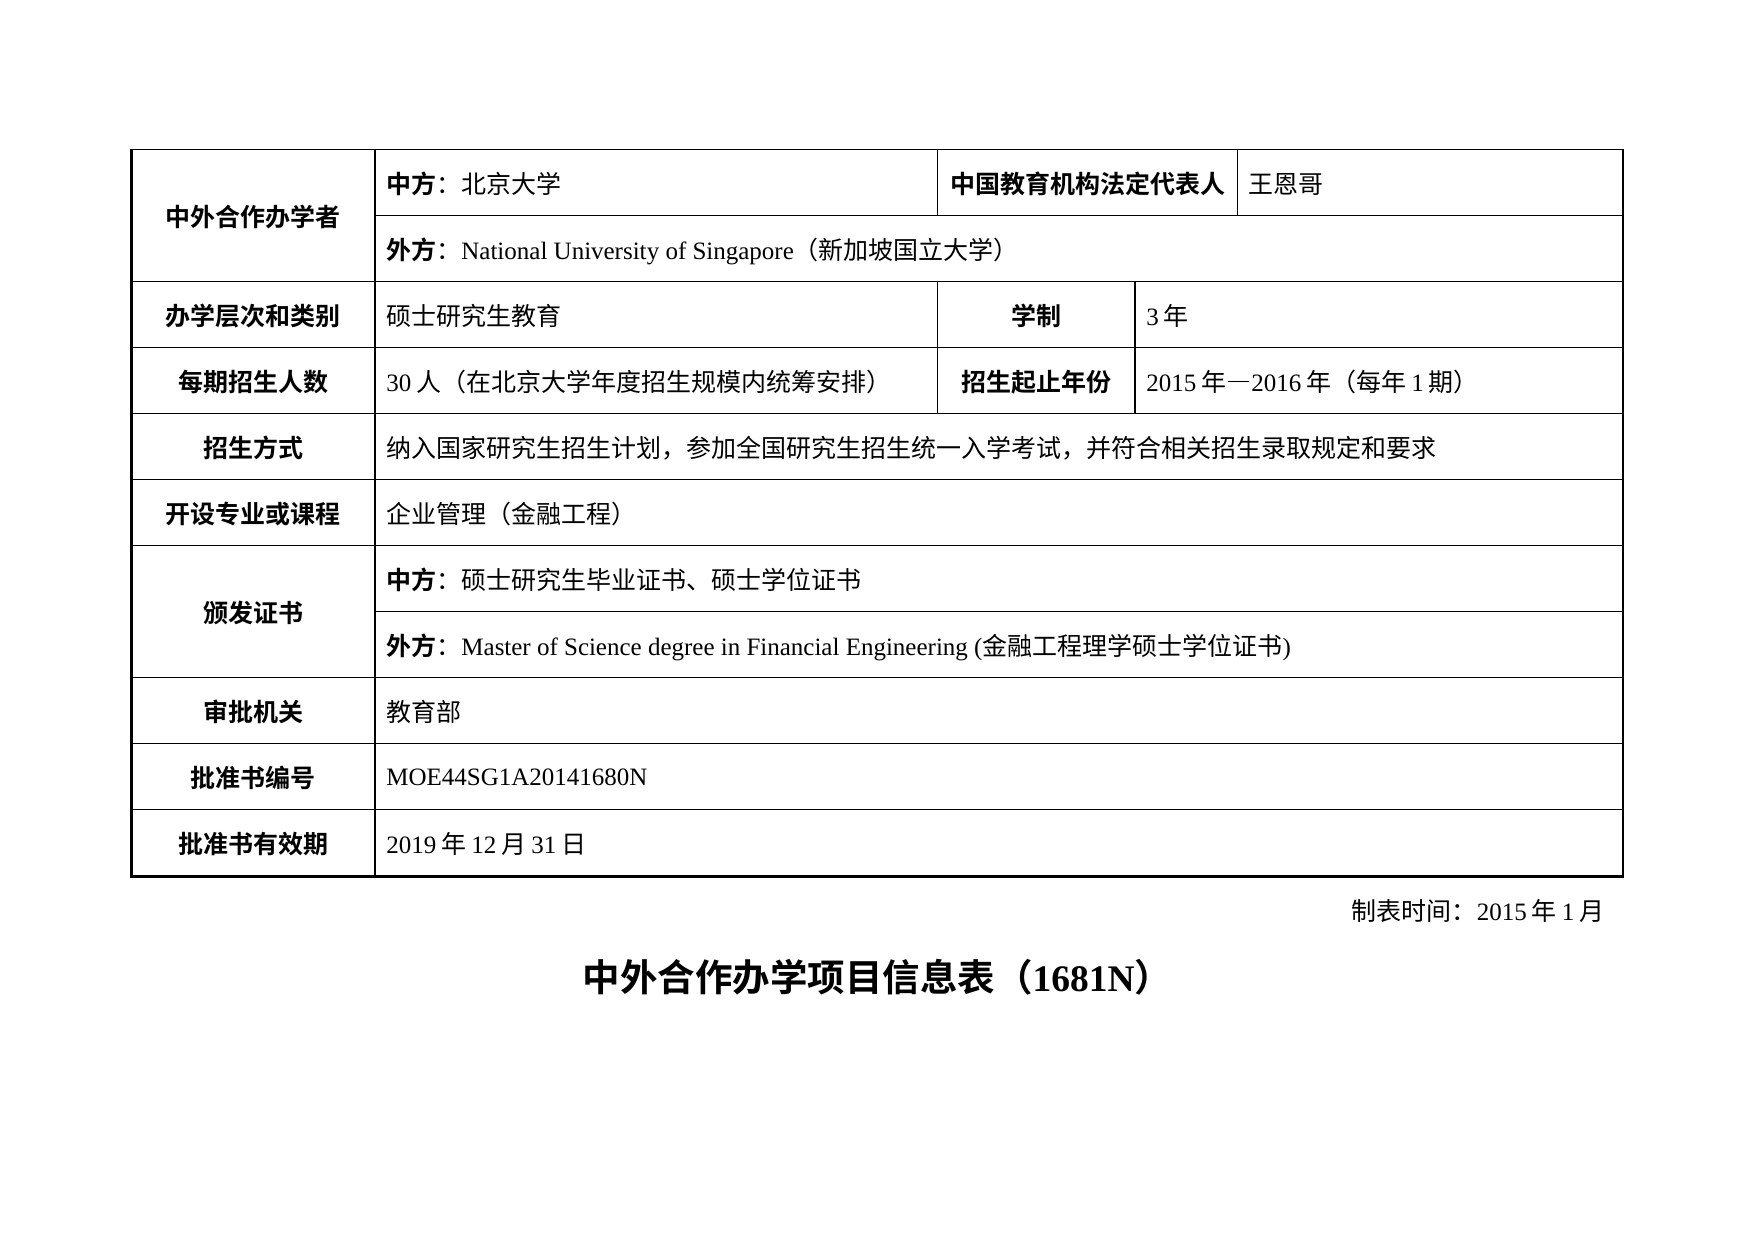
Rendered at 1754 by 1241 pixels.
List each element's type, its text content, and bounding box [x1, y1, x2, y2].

text 中外合作办学项目信息表（1681N） [150, 942, 1604, 1007]
table_cell 办学层次和类别 [133, 282, 374, 347]
table_cell 2015年—2016年（每年1期） [1136, 348, 1622, 413]
table_cell 批准书编号 [133, 744, 374, 809]
table_cell 开设专业或课程 [133, 480, 374, 545]
table_cell 3年 [1136, 282, 1622, 347]
text 制表时间：2015年1月 [150, 878, 1604, 942]
table_cell 中方：北京大学 [376, 150, 937, 215]
table_cell 外方：Master of Science degree in Financial Engineering (金融工程理学硕士学位证书) [376, 612, 1622, 677]
table_cell 纳入国家研究生招生计划，参加全国研究生招生统一入学考试，并符合相关招生录取规定和要求 [376, 414, 1622, 479]
table_cell 教育部 [376, 678, 1622, 743]
table_cell 颁发证书 [133, 546, 374, 677]
table_cell 外方：National University of Singapore（新加坡国立大学） [376, 216, 1622, 281]
table_cell 招生方式 [133, 414, 374, 479]
table_cell 招生起止年份 [938, 348, 1134, 413]
table_cell 30人（在北京大学年度招生规模内统筹安排） [376, 348, 937, 413]
table_cell 中方：硕士研究生毕业证书、硕士学位证书 [376, 546, 1622, 611]
table_cell 王恩哥 [1238, 150, 1622, 215]
table_cell 学制 [938, 282, 1134, 347]
table_cell MOE44SG1A20141680N [376, 744, 1622, 809]
table_cell 审批机关 [133, 678, 374, 743]
table_cell 中外合作办学者 [133, 150, 374, 281]
table_cell 2019年12月31日 [376, 810, 1622, 875]
table_cell 每期招生人数 [133, 348, 374, 413]
table_cell 硕士研究生教育 [376, 282, 937, 347]
table_cell 企业管理（金融工程） [376, 480, 1622, 545]
table_cell 批准书有效期 [133, 810, 374, 875]
table_cell 中国教育机构法定代表人 [938, 150, 1237, 215]
